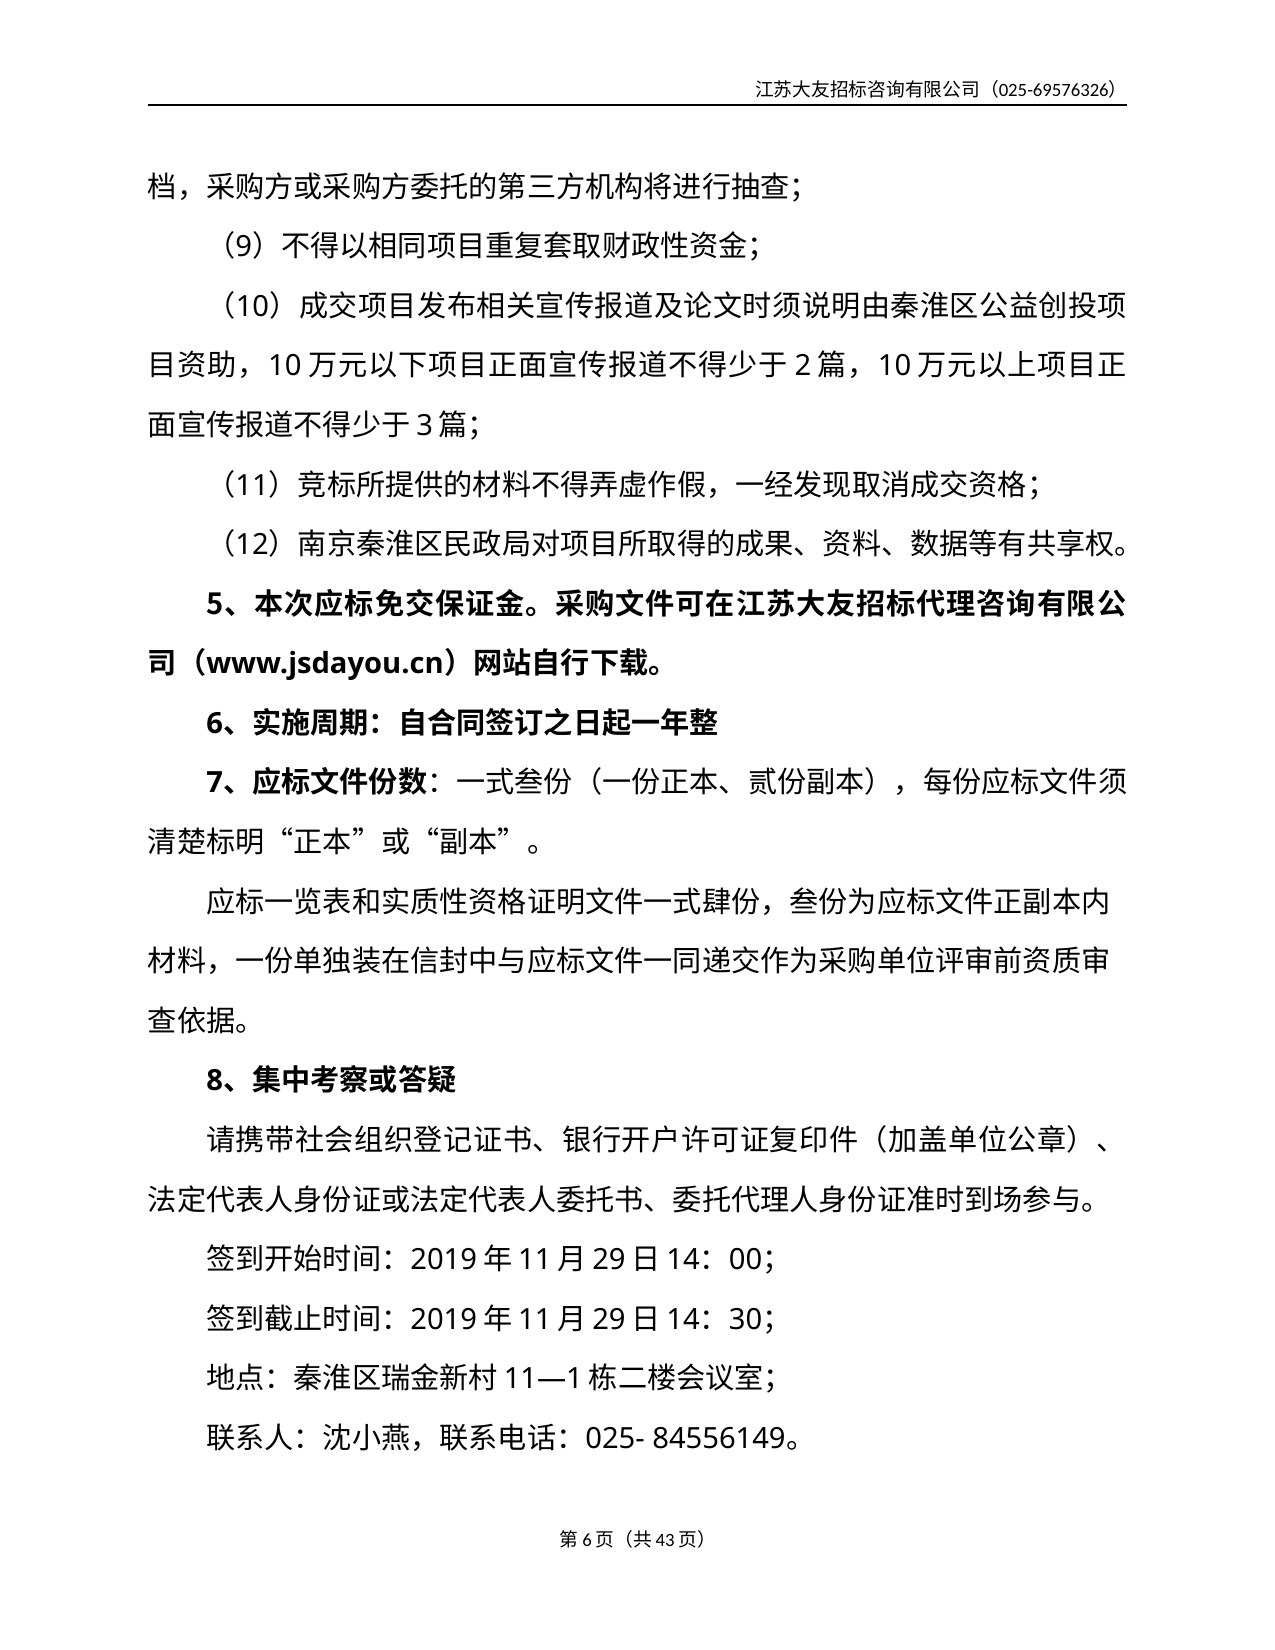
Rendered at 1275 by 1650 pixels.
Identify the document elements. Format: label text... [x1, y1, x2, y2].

text 6、实施周期：自合同签订之日起一年整 [148, 691, 1127, 751]
text 签到截止时间：2019年11月29日14：30； [148, 1287, 1127, 1346]
text （12）南京秦淮区民政局对项目所取得的成果、资料、数据等有共享权。 [148, 512, 1127, 572]
text 8、集中考察或答疑 [148, 1048, 1127, 1108]
text 7、应标文件份数：一式叁份（一份正本、贰份副本），每份应标文件须清楚标明“正本”或“副本”。 [148, 751, 1127, 870]
text 地点：秦淮区瑞金新村11—1栋二楼会议室； [148, 1346, 1127, 1406]
text 5、本次应标免交保证金。采购文件可在江苏大友招标代理咨询有限公司（www.jsdayou.cn）网站自行下载。 [148, 572, 1127, 691]
text （10）成交项目发布相关宣传报道及论文时须说明由秦淮区公益创投项目资助，10万元以下项目正面宣传报道不得少于2篇，10万元以上项目正面宣传报道不得少于3篇； [148, 274, 1127, 453]
text （9）不得以相同项目重复套取财政性资金； [148, 214, 1127, 274]
text 请携带社会组织登记证书、银行开户许可证复印件（加盖单位公章）、法定代表人身份证或法定代表人委托书、委托代理人身份证准时到场参与。 [148, 1108, 1127, 1227]
text 签到开始时间：2019年11月29日14：00； [148, 1227, 1127, 1287]
text 联系人：沈小燕，联系电话：025- 84556149。 [148, 1406, 1127, 1466]
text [148, 155, 1127, 214]
text 应标一览表和实质性资格证明文件一式肆份，叁份为应标文件正副本内材料，一份单独装在信封中与应标文件一同递交作为采购单位评审前资质审查依据。 [148, 870, 1127, 1048]
text （11）竞标所提供的材料不得弄虚作假，一经发现取消成交资格； [148, 453, 1127, 512]
